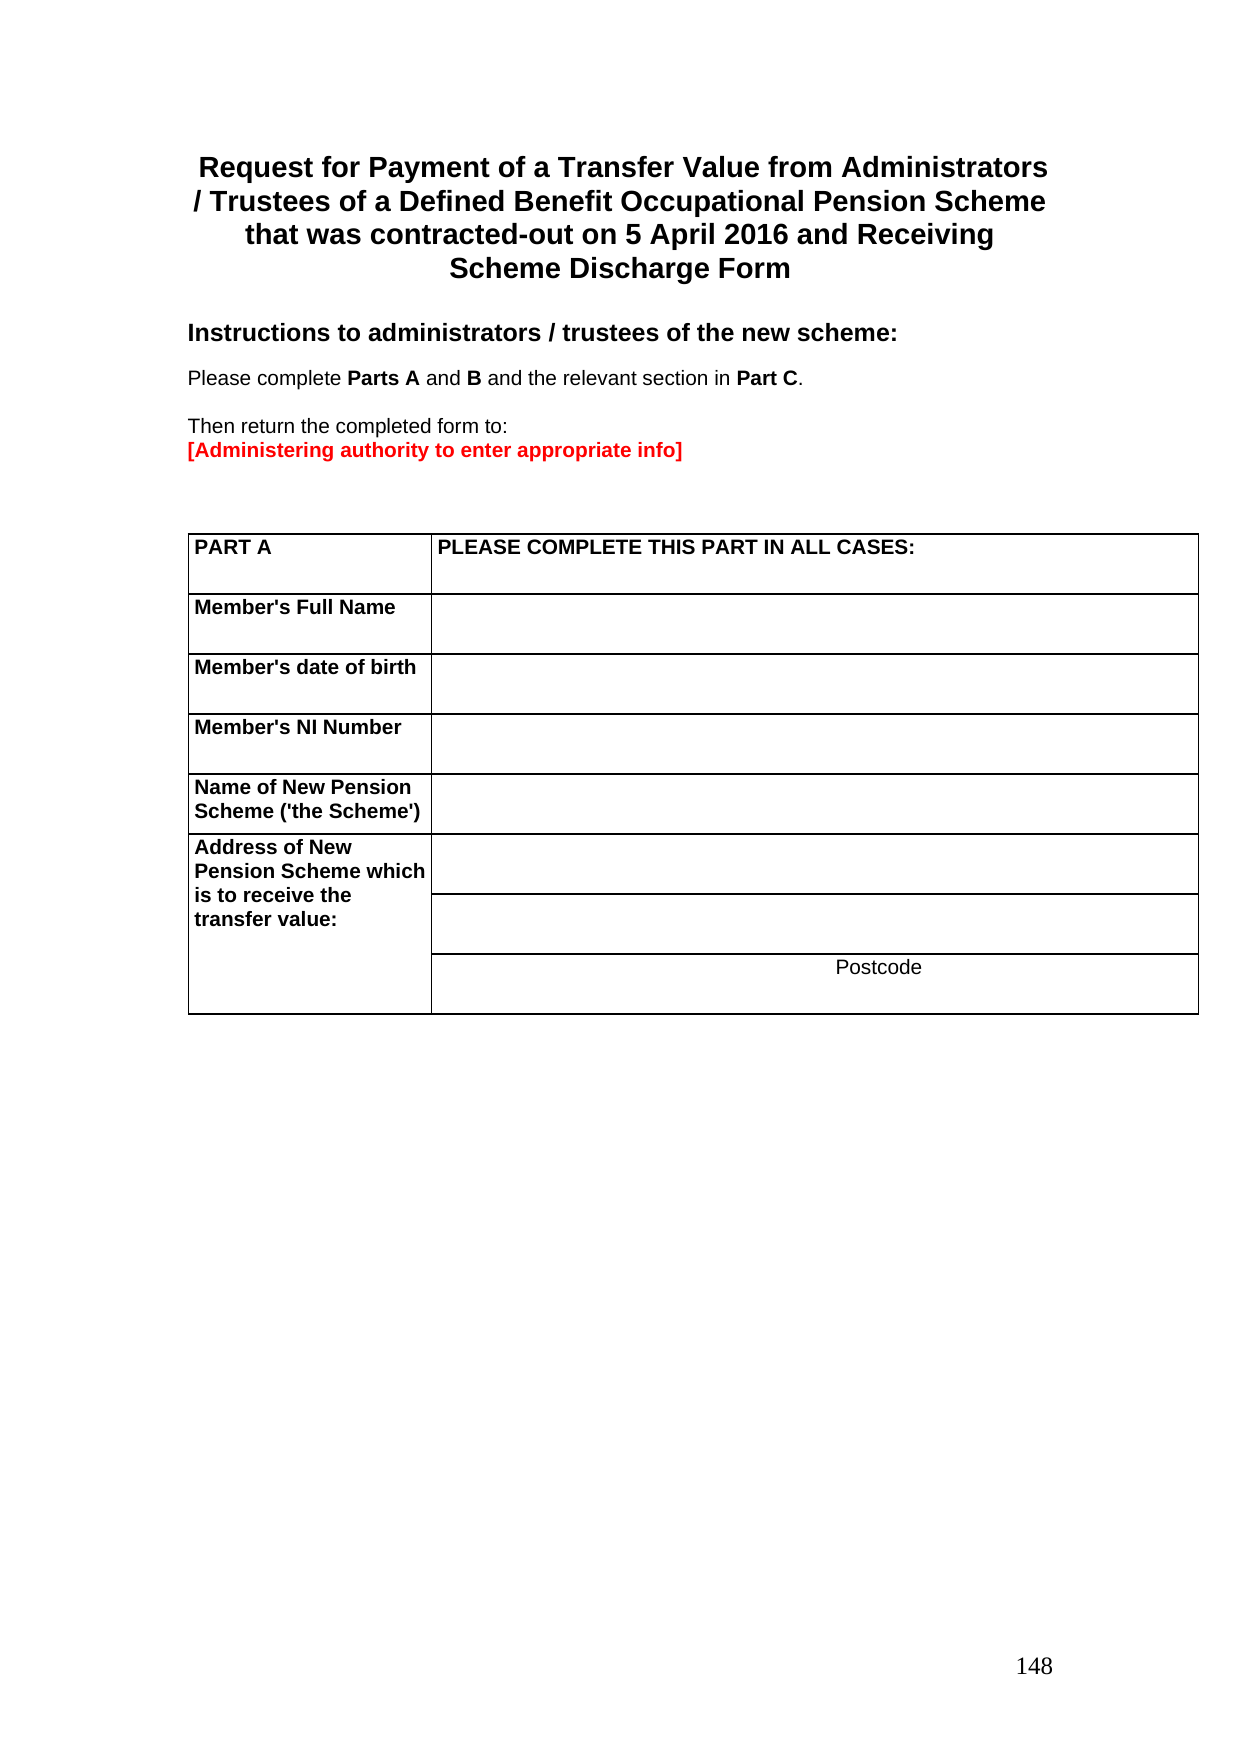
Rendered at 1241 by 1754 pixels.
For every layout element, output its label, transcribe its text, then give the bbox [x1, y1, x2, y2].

text Instructions to administrators / trustees of the new scheme: [187, 318, 1053, 346]
table_header PART A [189, 535, 431, 593]
table_header PLEASE COMPLETE THIS PART IN ALL CASES: [432, 535, 1198, 593]
table_cell Member's date of birth [189, 655, 431, 713]
table_cell [432, 775, 1198, 833]
table_cell [432, 835, 1198, 893]
table_cell [432, 715, 1198, 773]
text Please complete Parts A and B and the relevant section in Part C. [187, 366, 1053, 389]
text [Administering authority to enter appropriate info] [187, 437, 1053, 461]
text Then return the completed form to: [187, 413, 1053, 437]
table_cell Member's Full Name [189, 595, 431, 653]
table_cell [432, 895, 1198, 953]
table_cell Member's NI Number [189, 715, 431, 773]
table_cell Address of New Pension Scheme which is to receive the transfer value: [189, 835, 431, 1013]
table_cell Name of New Pension Scheme ('the Scheme') [189, 775, 431, 833]
text Request for Payment of a Transfer Value from Administrators / Trustees of a Defined Benefit Occupational Pension Scheme that was contracted-out on 5 April 2016 and Receiving Scheme Discharge Form [187, 150, 1053, 284]
table_cell [432, 595, 1198, 653]
table_cell Postcode [432, 955, 1198, 1013]
table_cell [432, 655, 1198, 713]
